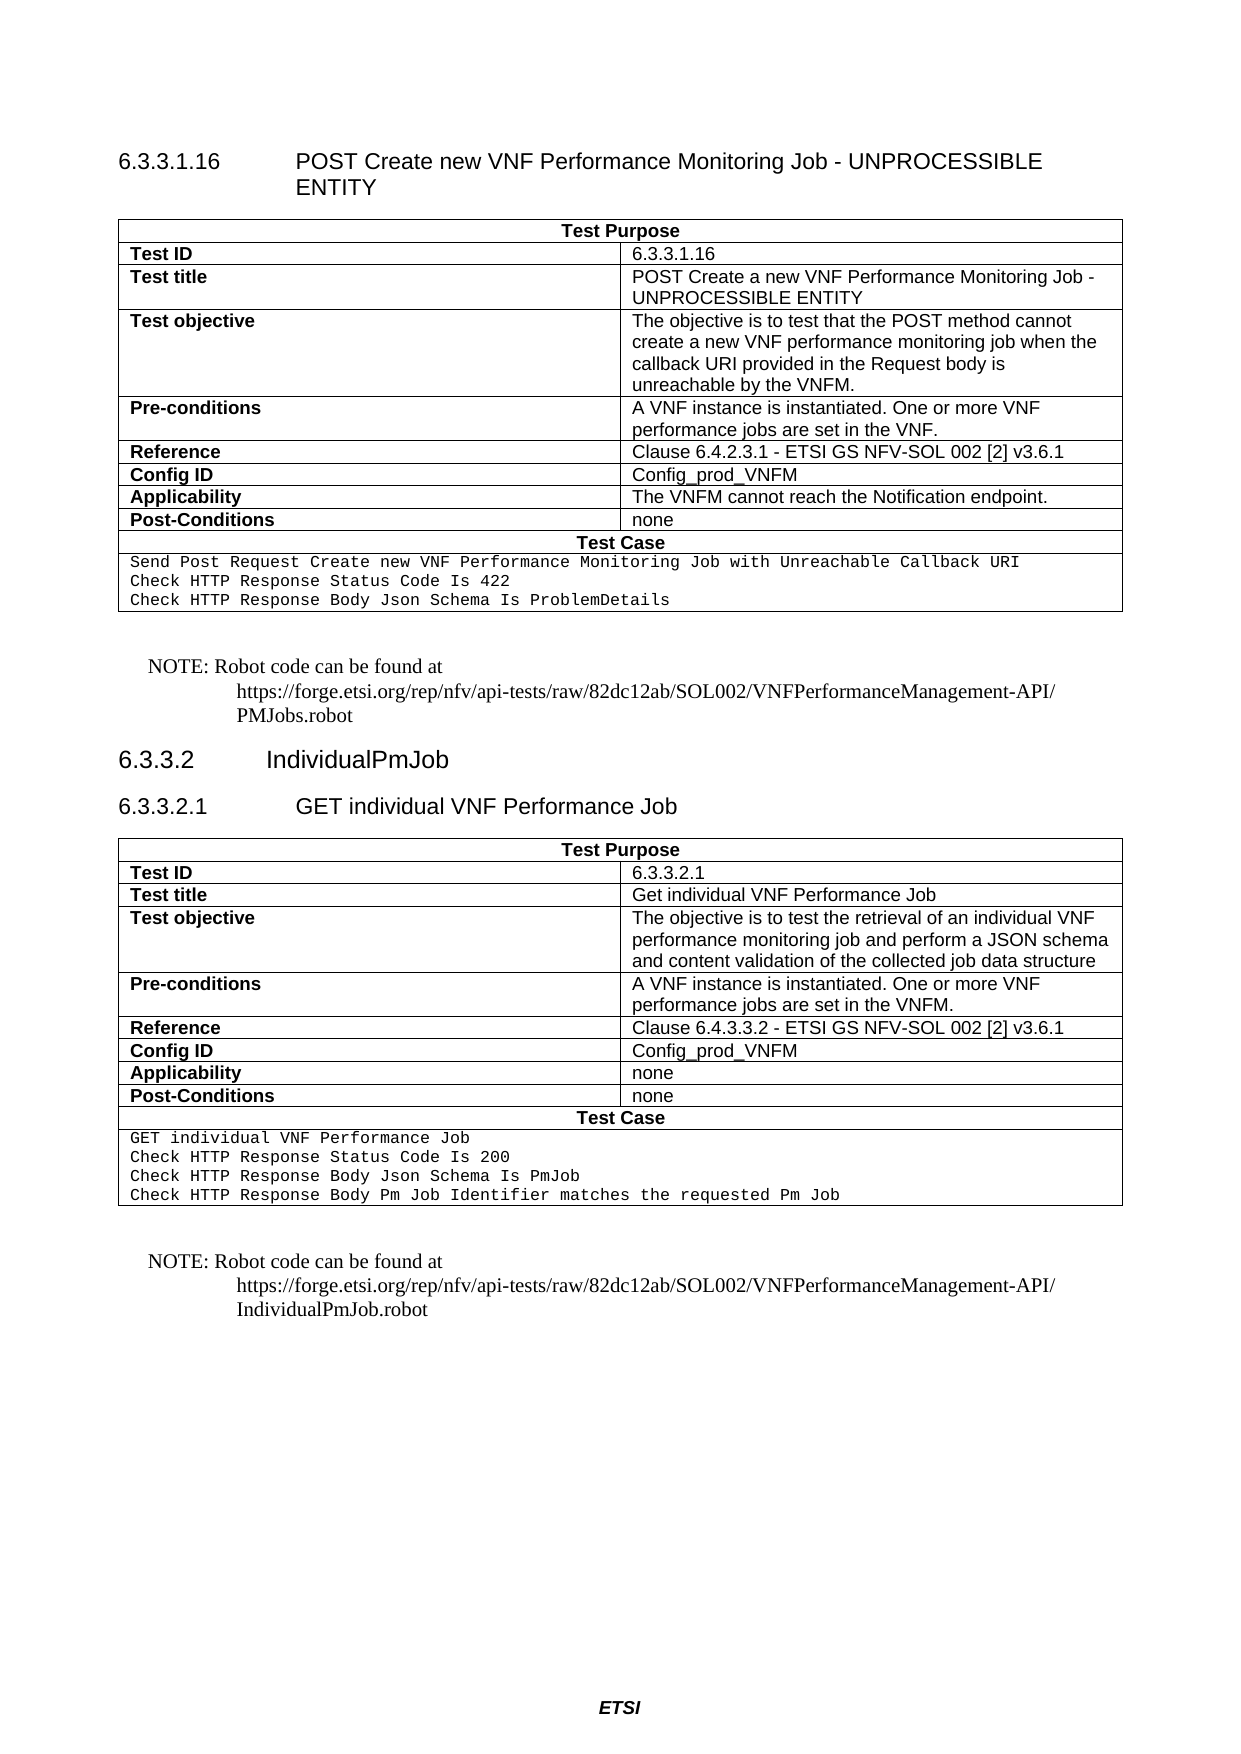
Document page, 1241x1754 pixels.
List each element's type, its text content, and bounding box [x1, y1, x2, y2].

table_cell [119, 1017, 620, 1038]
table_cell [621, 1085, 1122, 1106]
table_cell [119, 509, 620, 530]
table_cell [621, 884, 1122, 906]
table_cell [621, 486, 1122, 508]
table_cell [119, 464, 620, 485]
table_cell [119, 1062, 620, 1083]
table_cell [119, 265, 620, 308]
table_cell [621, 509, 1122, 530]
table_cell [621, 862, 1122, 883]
text NOTE: Robot code can be found at https://forge.etsi.org/rep/nfv/api-tests/raw/82dc12ab/SOL002/VNFPerformanceManagement-API/PMJobs.robot [148, 654, 1122, 727]
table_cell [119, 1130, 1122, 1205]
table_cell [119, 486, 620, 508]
subtitle 6.3.3.1.16 POST Create new VNF Performance Monitoring Job - UNPROCESSIBLE ENTITY [118, 148, 1122, 200]
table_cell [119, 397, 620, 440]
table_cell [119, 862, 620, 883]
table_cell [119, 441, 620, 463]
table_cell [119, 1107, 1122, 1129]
subtitle 6.3.3.2.1 GET individual VNF Performance Job [118, 793, 1122, 819]
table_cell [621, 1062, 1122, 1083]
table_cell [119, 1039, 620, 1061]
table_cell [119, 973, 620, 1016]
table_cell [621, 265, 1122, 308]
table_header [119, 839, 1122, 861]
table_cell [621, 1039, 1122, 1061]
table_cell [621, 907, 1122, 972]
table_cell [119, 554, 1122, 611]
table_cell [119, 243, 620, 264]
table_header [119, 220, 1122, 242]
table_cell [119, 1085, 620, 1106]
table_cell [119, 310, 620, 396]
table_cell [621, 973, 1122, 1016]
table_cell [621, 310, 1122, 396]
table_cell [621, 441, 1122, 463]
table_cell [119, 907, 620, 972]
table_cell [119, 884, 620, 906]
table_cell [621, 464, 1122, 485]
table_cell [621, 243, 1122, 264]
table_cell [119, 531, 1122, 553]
subtitle 6.3.3.2 IndividualPmJob [118, 745, 1122, 774]
text NOTE: Robot code can be found at https://forge.etsi.org/rep/nfv/api-tests/raw/82dc12ab/SOL002/VNFPerformanceManagement-API/IndividualPmJob.robot [148, 1249, 1122, 1321]
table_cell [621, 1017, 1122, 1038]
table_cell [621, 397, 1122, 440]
